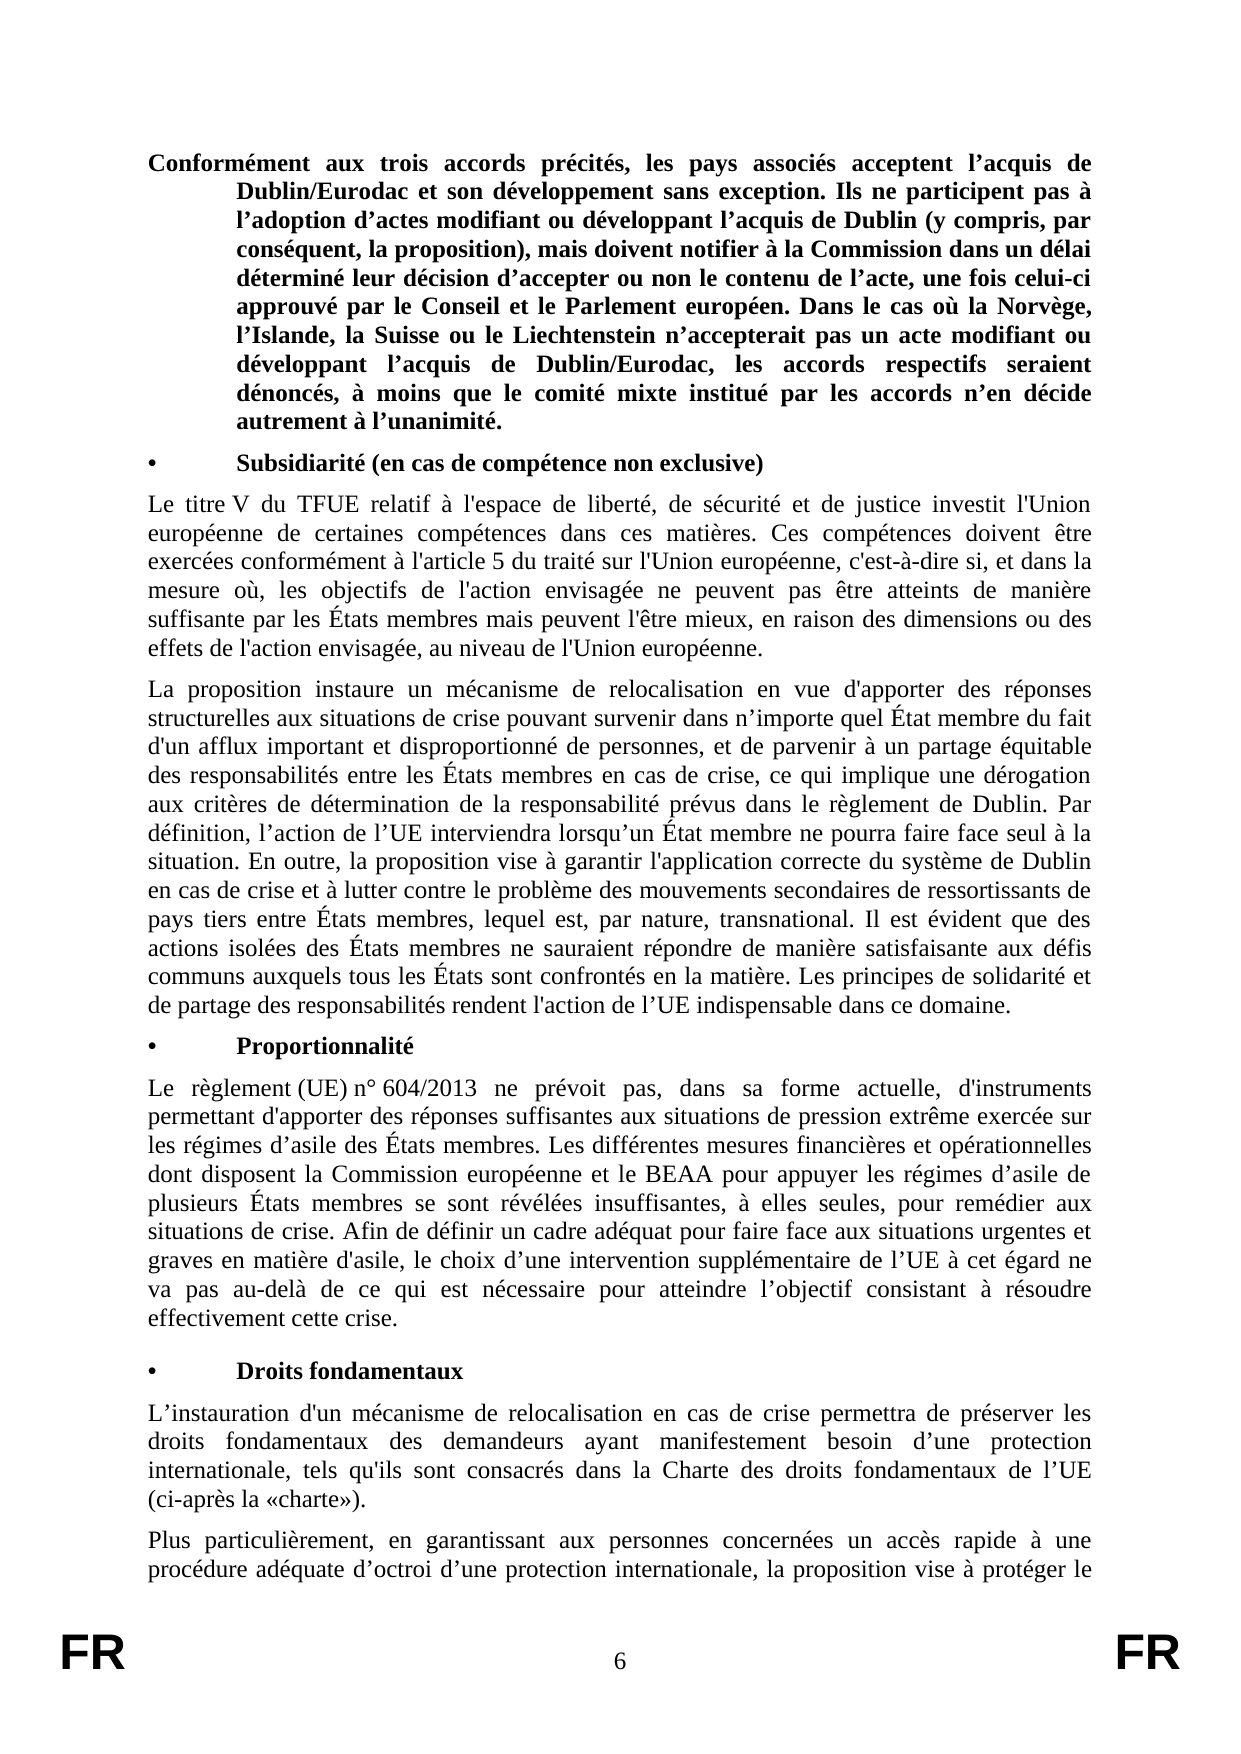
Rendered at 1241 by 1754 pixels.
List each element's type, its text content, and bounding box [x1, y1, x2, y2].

text Le titre V du TFUE relatif à l'espace de liberté, de sécurité et de justice investit l'Union européenne de certaines compétences dans ces matières. Ces compétences doivent être exercées conformément à l'article 5 du traité sur l'Union européenne, c'est-à-dire si, et dans la mesure où, les objectifs de l'action envisagée ne peuvent pas être atteints de manière suffisante par les États membres mais peuvent l'être mieux, en raison des dimensions ou des effets de l'action envisagée, au niveau de l'Union européenne. [148, 489, 1093, 661]
text Le règlement (UE) n° 604/2013 ne prévoit pas, dans sa forme actuelle, d'instruments permettant d'apporter des réponses suffisantes aux situations de pression extrême exercée sur les régimes d’asile des États membres. Les différentes mesures financières et opérationnelles dont disposent la Commission européenne et le BEAA pour appuyer les régimes d’asile de plusieurs États membres se sont révélées insuffisantes, à elles seules, pour remédier aux situations de crise. Afin de définir un cadre adéquat pour faire face aux situations urgentes et graves en matière d'asile, le choix d’une intervention supplémentaire de l’UE à cet égard ne va pas au-delà de ce qui est nécessaire pour atteindre l’objectif consistant à résoudre effectivement cette crise. [148, 1073, 1093, 1331]
subtitle • Subsidiarité (en cas de compétence non exclusive) [148, 448, 1093, 476]
text L’instauration d'un mécanisme de relocalisation en cas de crise permettra de préserver les droits fondamentaux des demandeurs ayant manifestement besoin d’une protection internationale, tels qu'ils sont consacrés dans la Charte des droits fondamentaux de l’UE (ci-après la «charte»). [148, 1398, 1093, 1513]
subtitle Conformément aux trois accords précités, les pays associés acceptent l’acquis de Dublin/Eurodac et son développement sans exception. Ils ne participent pas à l’adoption d’actes modifiant ou développant l’acquis de Dublin (y compris, par conséquent, la proposition), mais doivent notifier à la Commission dans un délai déterminé leur décision d’accepter ou non le contenu de l’acte, une fois celui-ci approuvé par le Conseil et le Parlement européen. Dans le cas où la Norvège, l’Islande, la Suisse ou le Liechtenstein n’accepterait pas un acte modifiant ou développant l’acquis de Dublin/Eurodac, les accords respectifs seraient dénoncés, à moins que le comité mixte institué par les accords n’en décide autrement à l’unanimité. [148, 148, 1093, 435]
subtitle • Droits fondamentaux [148, 1356, 1093, 1385]
subtitle • Proportionnalité [148, 1031, 1093, 1060]
text La proposition instaure un mécanisme de relocalisation en vue d'apporter des réponses structurelles aux situations de crise pouvant survenir dans n’importe quel État membre du fait d'un afflux important et disproportionné de personnes, et de parvenir à un partage équitable des responsabilités entre les États membres en cas de crise, ce qui implique une dérogation aux critères de détermination de la responsabilité prévus dans le règlement de Dublin. Par définition, l’action de l’UE interviendra lorsqu’un État membre ne pourra faire face seul à la situation. En outre, la proposition vise à garantir l'application correcte du système de Dublin en cas de crise et à lutter contre le problème des mouvements secondaires de ressortissants de pays tiers entre États membres, lequel est, par nature, transnational. Il est évident que des actions isolées des États membres ne sauraient répondre de manière satisfaisante aux défis communs auxquels tous les États sont confrontés en la matière. Les principes de solidarité et de partage des responsabilités rendent l'action de l’UE indispensable dans ce domaine. [148, 674, 1093, 1019]
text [148, 1525, 1093, 1583]
